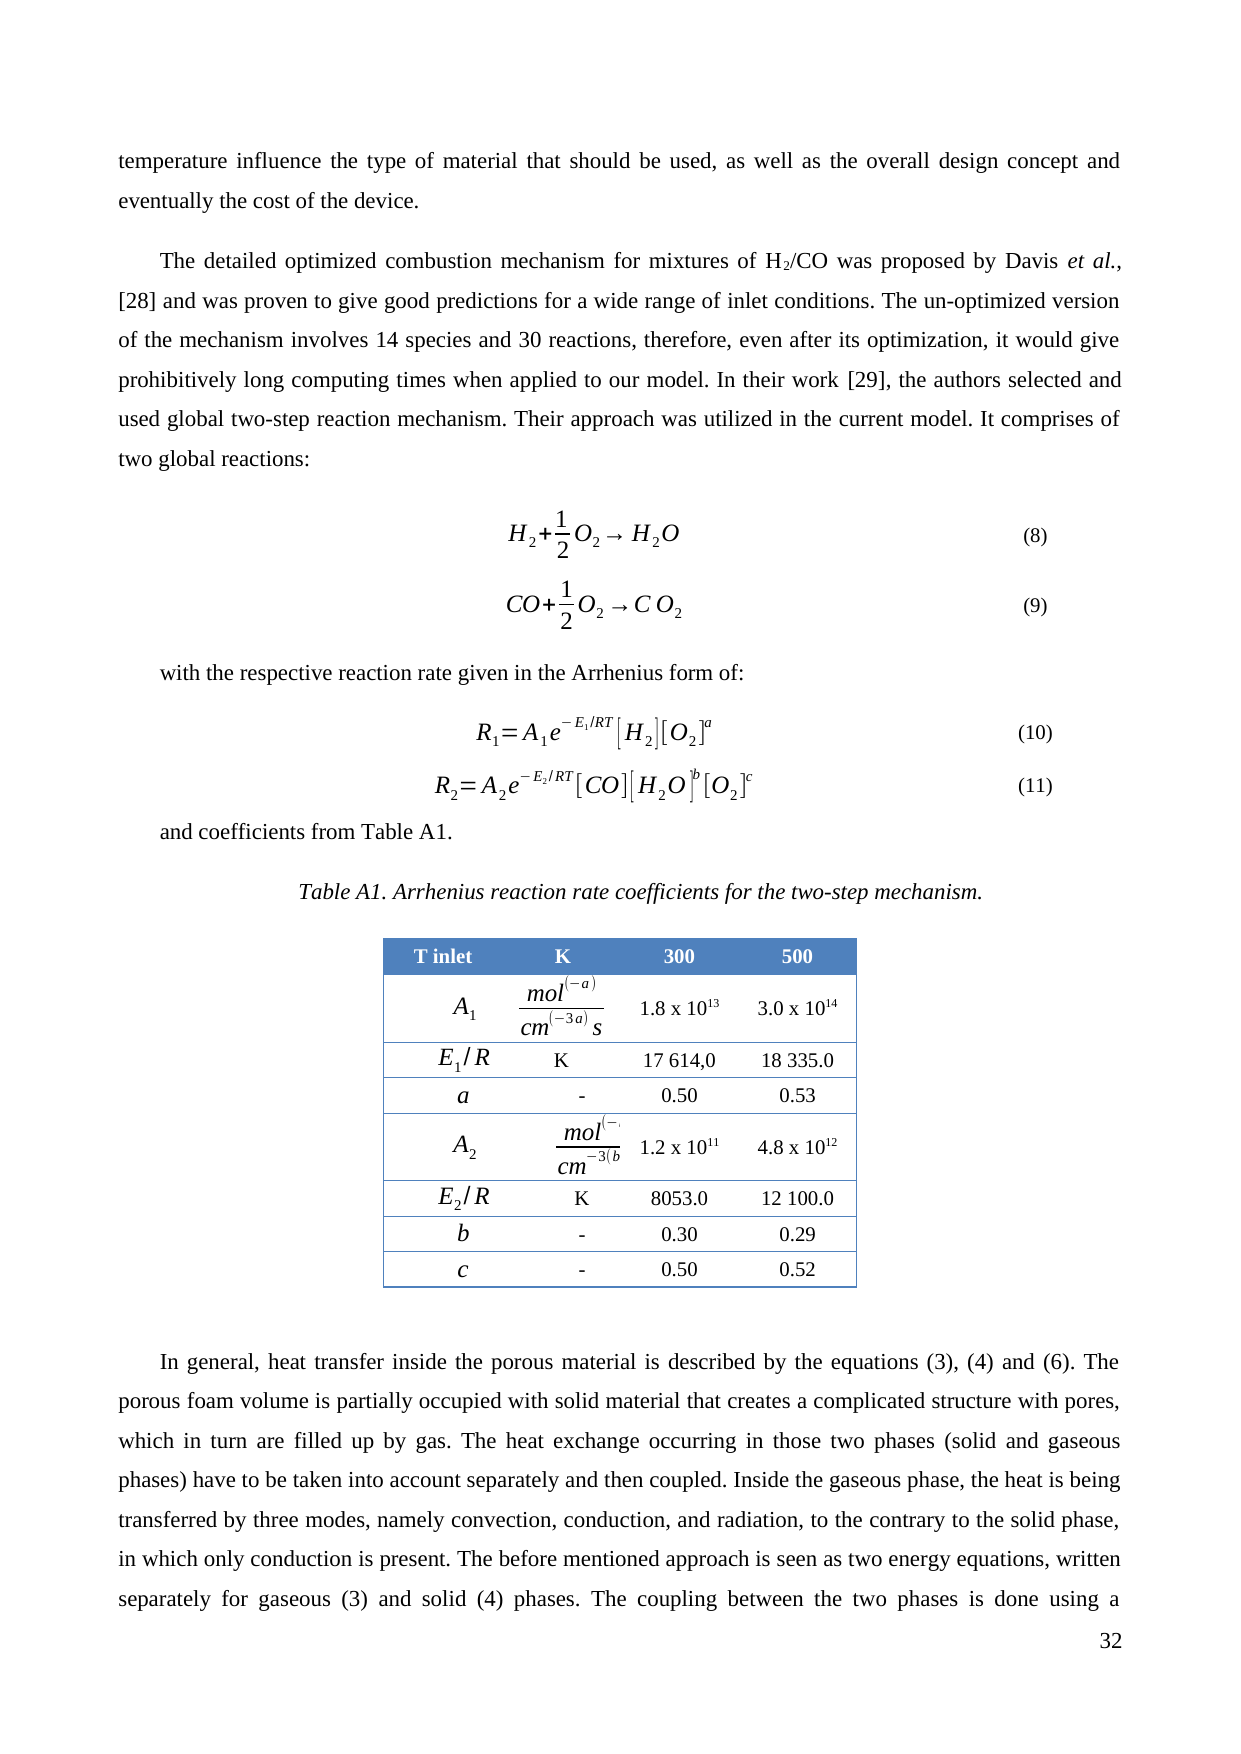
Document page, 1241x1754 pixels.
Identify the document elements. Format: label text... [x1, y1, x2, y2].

table_cell [384, 1114, 502, 1180]
table_cell [384, 1252, 502, 1286]
table_header (8) [986, 505, 1081, 576]
table_cell 18 335.0 [738, 1043, 856, 1077]
table_cell K [502, 1181, 620, 1216]
table_cell [384, 1181, 502, 1216]
table_cell (9) [986, 576, 1081, 647]
table_cell [160, 765, 986, 818]
table_cell [502, 975, 620, 1042]
table_header T inlet [384, 939, 502, 974]
text and coefficients from Table A1. [118, 818, 1122, 844]
text with the respective reaction rate given in the Arrhenius form of: [118, 659, 1122, 686]
table_cell 3.0 x 1014 [738, 975, 856, 1042]
table_cell [384, 975, 502, 1042]
table_cell (11) [986, 765, 1081, 818]
table_cell 17 614,0 [620, 1043, 738, 1077]
table_header (10) [986, 711, 1081, 764]
table_cell 4.8 x 1012 [738, 1114, 856, 1180]
table_cell 1.2 x 1011 [620, 1114, 738, 1180]
table_cell - [502, 1252, 620, 1286]
table_cell - [502, 1217, 620, 1251]
table_cell 8053.0 [620, 1181, 738, 1216]
text The detailed optimized combustion mechanism for mixtures of H2/CO was proposed by Davis et al., [28] and was proven to give good predictions for a wide range of inlet conditions. The un-optimized version of the mechanism involves 14 species and 30 reactions, therefore, even after its optimization, it would give prohibitively long computing times when applied to our model. In their work [29], the authors selected and used global two-step reaction mechanism. Their approach was utilized in the current model. It comprises of two global reactions: [118, 247, 1122, 471]
table_cell 12 100.0 [738, 1181, 856, 1216]
table_cell 0.52 [738, 1252, 856, 1286]
table_cell 0.29 [738, 1217, 856, 1251]
table_cell 0.30 [620, 1217, 738, 1251]
table_header [160, 505, 986, 576]
table_cell 0.50 [620, 1078, 738, 1112]
table_cell [384, 1043, 502, 1077]
table_header [160, 711, 986, 764]
table_cell - [502, 1078, 620, 1112]
table_cell [502, 1114, 620, 1180]
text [118, 148, 1122, 213]
table_header 300 [620, 939, 738, 974]
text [118, 1348, 1122, 1611]
table_header K [502, 939, 620, 974]
text Table A1. Arrhenius reaction rate coefficients for the two-step mechanism. [118, 878, 1122, 904]
table_cell K [502, 1043, 620, 1077]
table_cell 0.53 [738, 1078, 856, 1112]
table_cell [384, 1217, 502, 1251]
table_header 500 [738, 939, 856, 974]
table_cell [384, 1078, 502, 1112]
table_cell 0.50 [620, 1252, 738, 1286]
table_cell 1.8 x 1013 [620, 975, 738, 1042]
table_cell [160, 576, 986, 647]
